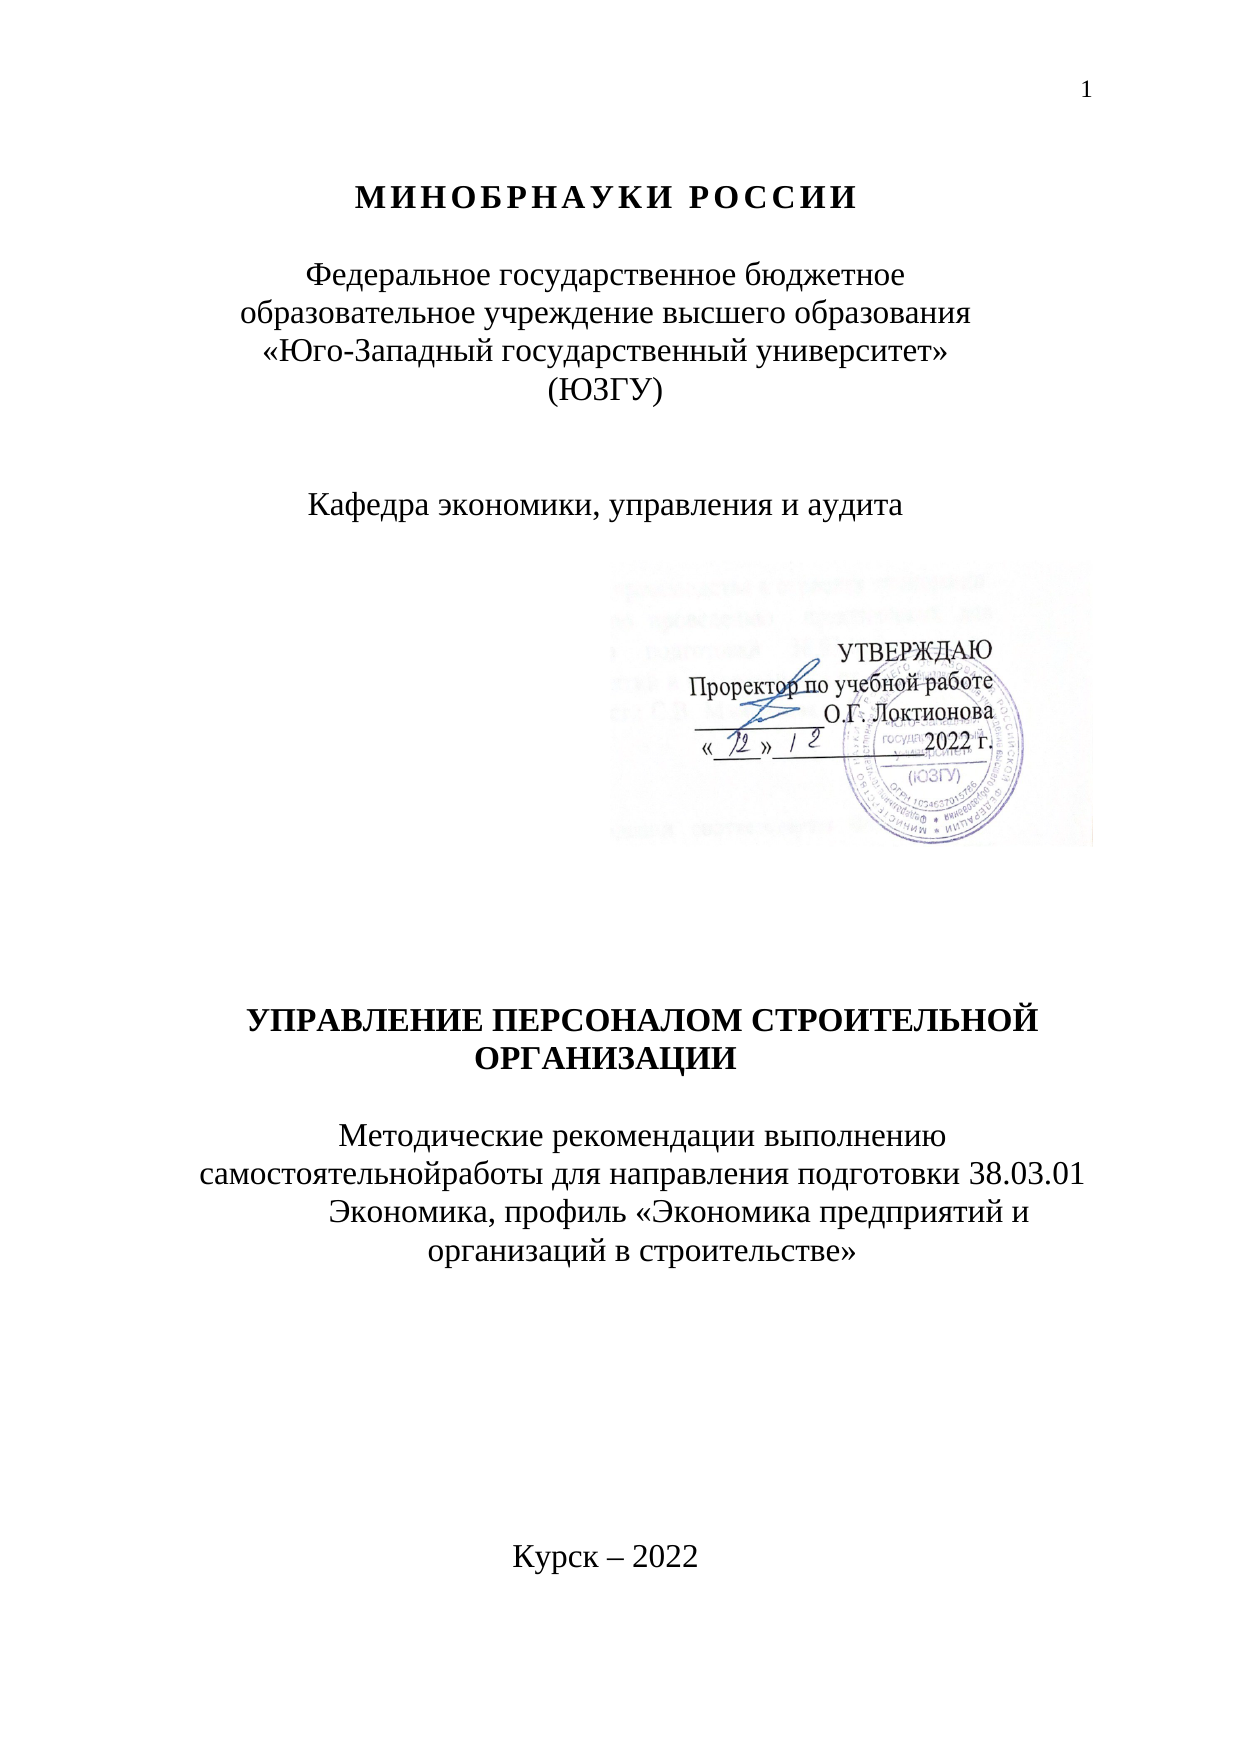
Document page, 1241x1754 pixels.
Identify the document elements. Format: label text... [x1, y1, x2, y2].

text Курск – 2022 [118, 1537, 1092, 1575]
text (ЮЗГУ) [118, 369, 1092, 407]
text Кафедра экономики, управления и аудита [118, 484, 1092, 522]
picture [609, 560, 1093, 847]
text Федеральное государственное бюджетное [118, 254, 1092, 292]
text МИНОБРНАУКИ РОССИИ [118, 177, 1092, 216]
text образовательное учреждение высшего образования [118, 292, 1092, 331]
text УПРАВЛЕНИЕ ПЕРСОНАЛОМ СТРОИТЕЛЬНОЙ ОРГАНИЗАЦИИ [118, 1000, 1092, 1077]
text «Юго-Западный государственный университет» [118, 331, 1092, 369]
text Методические рекомендации выполнению самостоятельнойработы для направления подготовки 38.03.01 Экономика, профиль «Экономика предприятий и организаций в строительстве» [192, 1115, 1092, 1268]
